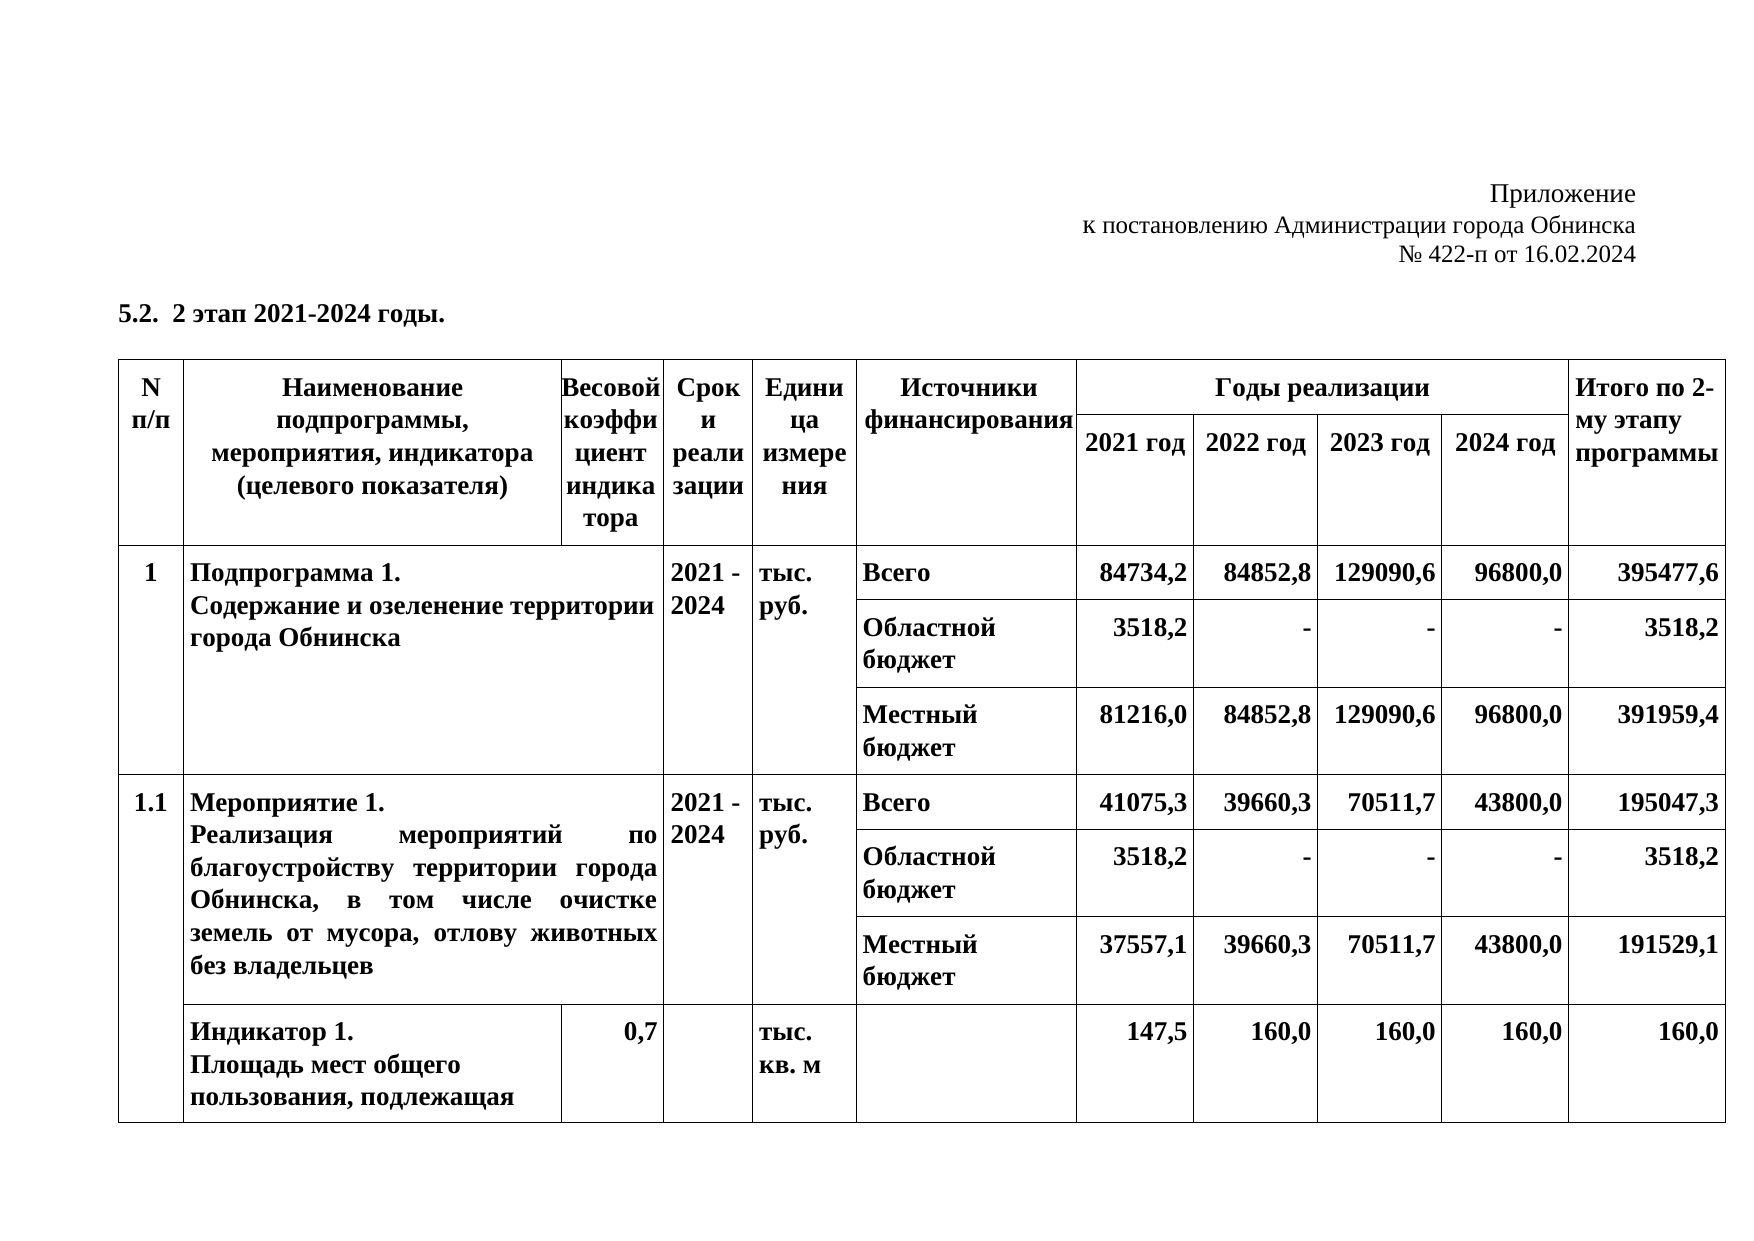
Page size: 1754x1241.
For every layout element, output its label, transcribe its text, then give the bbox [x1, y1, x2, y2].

table_cell 0,7 [562, 1005, 663, 1122]
table_cell - [1318, 830, 1441, 916]
table_cell 3518,2 [1077, 830, 1193, 916]
table_cell 2022 год [1194, 415, 1317, 544]
table_header N п/п [119, 360, 183, 544]
table_cell 1.1 [119, 775, 183, 1122]
table_cell - [1194, 600, 1317, 687]
table_cell 129090,6 [1318, 546, 1441, 599]
table_cell Всего [857, 546, 1076, 599]
table_cell 2023 год [1318, 415, 1441, 544]
table_cell 96800,0 [1442, 688, 1568, 774]
table_header Итого по 2-му этапу программы [1569, 360, 1725, 544]
table_header Сроки реализации [664, 360, 752, 544]
table_cell Мероприятие 1. Реализация мероприятий по благоустройству территории города Обнинска, в том числе очистке земель от мусора, отлову животных без владельцев [184, 775, 663, 1004]
table_header Годы реализации [1077, 360, 1568, 414]
table_cell 43800,0 [1442, 917, 1568, 1004]
table_cell 1 [119, 546, 183, 774]
table_cell Местный бюджет [857, 917, 1076, 1004]
table_cell - [1318, 600, 1441, 687]
table_cell 3518,2 [1077, 600, 1193, 687]
table_cell 2021 - 2024 [664, 546, 752, 774]
table_cell 39660,3 [1194, 917, 1317, 1004]
table_cell 3518,2 [1569, 830, 1725, 916]
table_cell 70511,7 [1318, 775, 1441, 829]
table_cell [184, 1005, 561, 1122]
table_cell Местный бюджет [857, 688, 1076, 774]
text 5.2. 2 этап 2021-2024 годы. [118, 297, 1636, 328]
table_cell 41075,3 [1077, 775, 1193, 829]
text № 422-п от 16.02.2024 [118, 239, 1636, 268]
table_cell 191529,1 [1569, 917, 1725, 1004]
table_cell 2024 год [1442, 415, 1568, 544]
table_cell [857, 1005, 1076, 1122]
table_header Весовой коэффициент индикатора [562, 360, 663, 544]
table_cell 395477,6 [1569, 546, 1725, 599]
table_header Наименование подпрограммы, мероприятия, индикатора (целевого показателя) [184, 360, 561, 544]
table_cell 70511,7 [1318, 917, 1441, 1004]
table_cell 160,0 [1318, 1005, 1441, 1122]
text к постановлению Администрации города Обнинска [118, 208, 1636, 239]
table_cell 129090,6 [1318, 688, 1441, 774]
table_cell тыс. кв. м [753, 1005, 856, 1122]
table_cell 43800,0 [1442, 775, 1568, 829]
text Приложение [118, 177, 1636, 208]
table_cell - [1194, 830, 1317, 916]
table_cell 147,5 [1077, 1005, 1193, 1122]
table_cell 3518,2 [1569, 600, 1725, 687]
table_cell 195047,3 [1569, 775, 1725, 829]
table_cell 160,0 [1569, 1005, 1725, 1122]
table_cell 81216,0 [1077, 688, 1193, 774]
table_header Источники финансирования [857, 360, 1076, 544]
table_cell 391959,4 [1569, 688, 1725, 774]
table_cell 2021 год [1077, 415, 1193, 544]
table_cell 39660,3 [1194, 775, 1317, 829]
table_cell 2021 - 2024 [664, 775, 752, 1004]
table_cell - [1442, 600, 1568, 687]
table_cell тыс. руб. [753, 546, 856, 774]
table_cell [664, 1005, 752, 1122]
table_cell 37557,1 [1077, 917, 1193, 1004]
table_cell тыс. руб. [753, 775, 856, 1004]
table_cell Областной бюджет [857, 600, 1076, 687]
table_cell 84852,8 [1194, 688, 1317, 774]
table_cell Областной бюджет [857, 830, 1076, 916]
table_cell 96800,0 [1442, 546, 1568, 599]
table_cell 84734,2 [1077, 546, 1193, 599]
table_cell 84852,8 [1194, 546, 1317, 599]
table_header Единица измерения [753, 360, 856, 544]
table_cell - [1442, 830, 1568, 916]
table_cell Всего [857, 775, 1076, 829]
table_cell 160,0 [1194, 1005, 1317, 1122]
table_cell 160,0 [1442, 1005, 1568, 1122]
table_cell Подпрограмма 1. Содержание и озеленение территории города Обнинска [184, 546, 663, 774]
